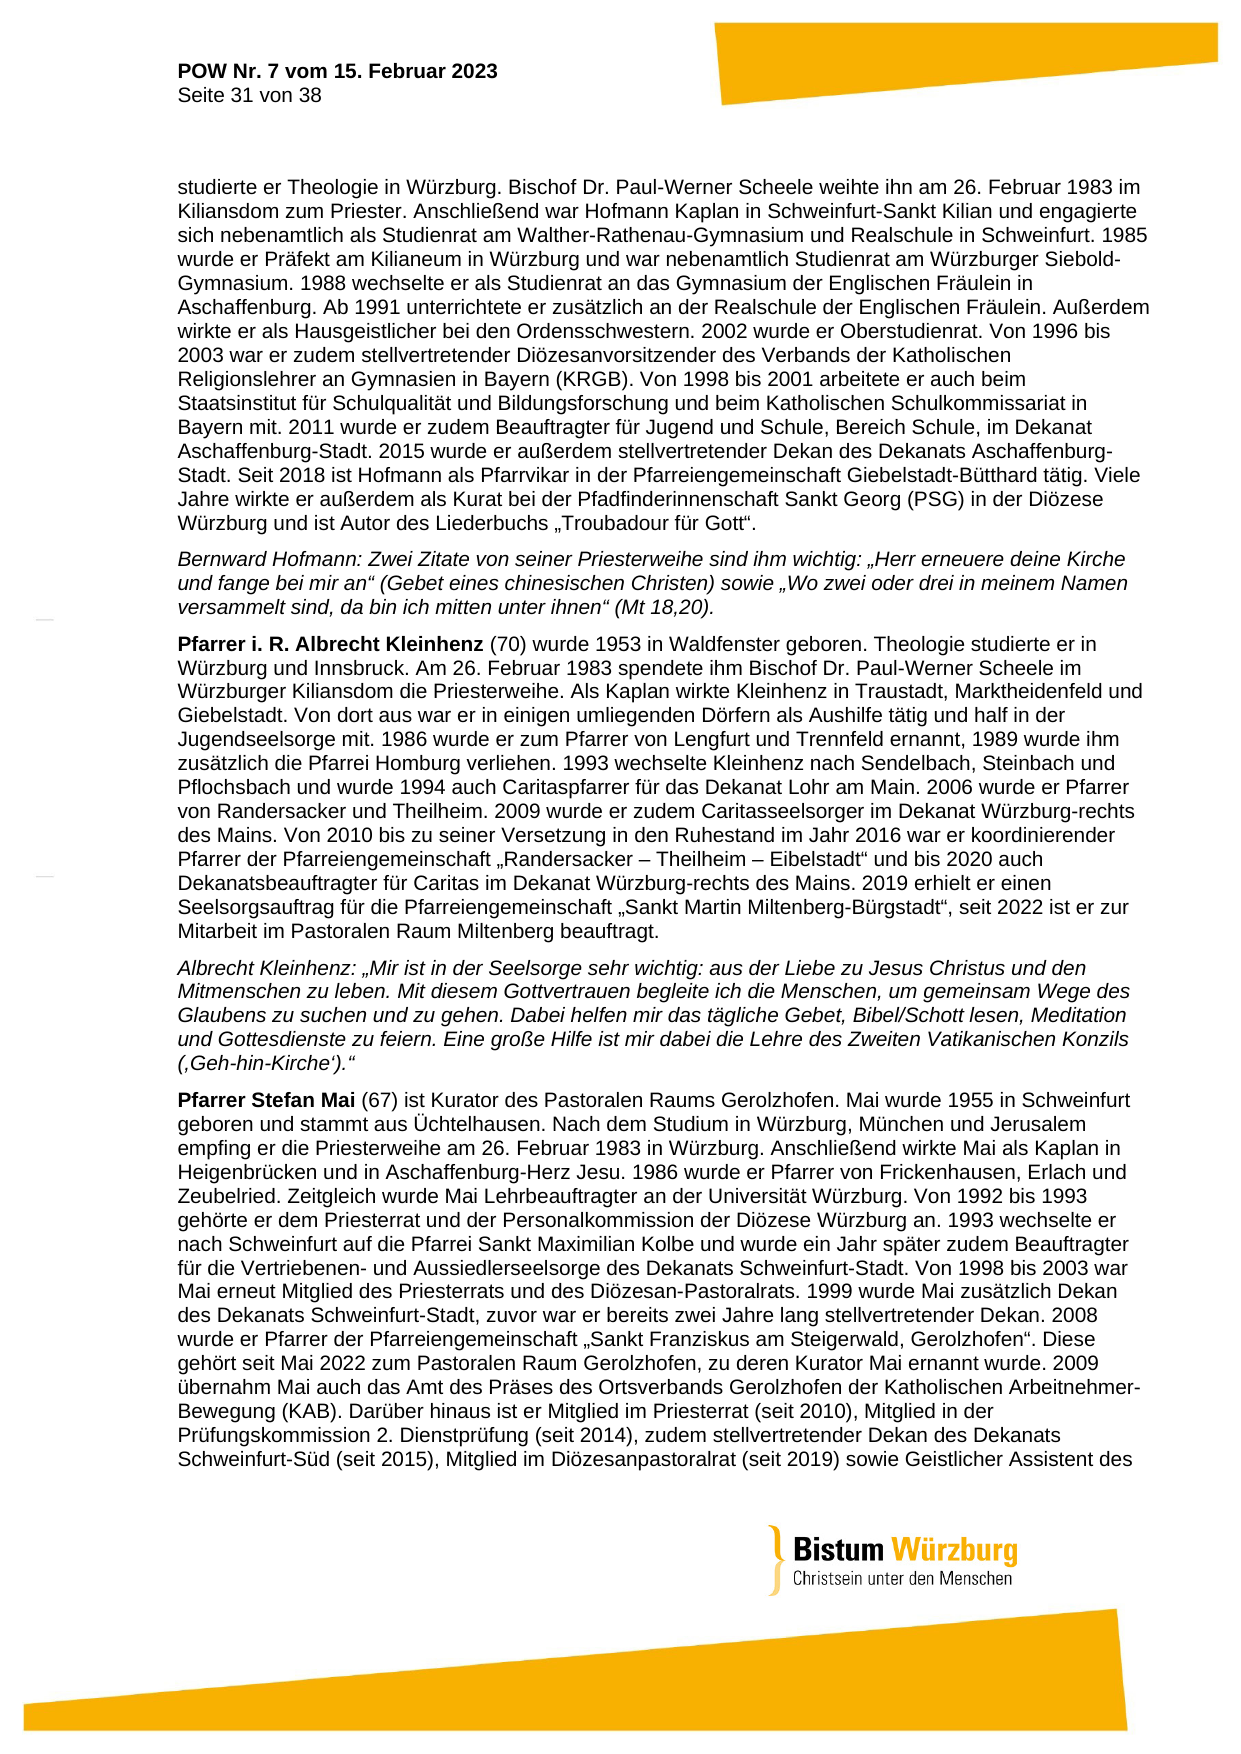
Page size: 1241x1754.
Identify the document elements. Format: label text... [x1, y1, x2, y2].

text Pfarrer i. R. Albrecht Kleinhenz (70) wurde 1953 in Waldfenster geboren. Theologie studierte er in Würzburg und Innsbruck. Am 26. Februar 1983 spendete ihm Bischof Dr. Paul-Werner Scheele im Würzburger Kiliansdom die Priesterweihe. Als Kaplan wirkte Kleinhenz in Traustadt, Marktheidenfeld und Giebelstadt. Von dort aus war er in einigen umliegenden Dörfern als Aushilfe tätig und half in der Jugendseelsorge mit. 1986 wurde er zum Pfarrer von Lengfurt und Trennfeld ernannt, 1989 wurde ihm zusätzlich die Pfarrei Homburg verliehen. 1993 wechselte Kleinhenz nach Sendelbach, Steinbach und Pflochsbach und wurde 1994 auch Caritaspfarrer für das Dekanat Lohr am Main. 2006 wurde er Pfarrer von Randersacker und Theilheim. 2009 wurde er zudem Caritasseelsorger im Dekanat Würzburg-rechts des Mains. Von 2010 bis zu seiner Versetzung in den Ruhestand im Jahr 2016 war er koordinierender Pfarrer der Pfarreiengemeinschaft „Randersacker – Theilheim – Eibelstadt“ und bis 2020 auch Dekanatsbeauftragter für Caritas im Dekanat Würzburg-rechts des Mains. 2019 erhielt er einen Seelsorgsauftrag für die Pfarreiengemeinschaft „Sankt Martin Miltenberg-Bürgstadt“, seit 2022 ist er zur Mitarbeit im Pastoralen Raum Miltenberg beauftragt. [177, 631, 1152, 943]
text Albrecht Kleinhenz: „Mir ist in der Seelsorge sehr wichtig: aus der Liebe zu Jesus Christus und den Mitmenschen zu leben. Mit diesem Gottvertrauen begleite ich die Menschen, um gemeinsam Wege des Glaubens zu suchen und zu gehen. Dabei helfen mir das tägliche Gebet, Bibel/Schott lesen, Meditation und Gottesdienste zu feiern. Eine große Hilfe ist mir dabei die Lehre des Zweiten Vatikanischen Konzils (,Geh-hin-Kirche‘).“ [177, 955, 1152, 1075]
picture [0, 0, 1241, 1754]
text studierte er Theologie in Würzburg. Bischof Dr. Paul-Werner Scheele weihte ihn am 26. Februar 1983 im Kiliansdom zum Priester. Anschließend war Hofmann Kaplan in Schweinfurt-Sankt Kilian und engagierte sich nebenamtlich als Studienrat am Walther-Rathenau-Gymnasium und Realschule in Schweinfurt. 1985 wurde er Präfekt am Kilianeum in Würzburg und war nebenamtlich Studienrat am Würzburger Siebold-Gymnasium. 1988 wechselte er als Studienrat an das Gymnasium der Englischen Fräulein in Aschaffenburg. Ab 1991 unterrichtete er zusätzlich an der Realschule der Englischen Fräulein. Außerdem wirkte er als Hausgeistlicher bei den Ordensschwestern. 2002 wurde er Oberstudienrat. Von 1996 bis 2003 war er zudem stellvertretender Diözesanvorsitzender des Verbands der Katholischen Religionslehrer an Gymnasien in Bayern (KRGB). Von 1998 bis 2001 arbeitete er auch beim Staatsinstitut für Schulqualität und Bildungsforschung und beim Katholischen Schulkommissariat in Bayern mit. 2011 wurde er zudem Beauftragter für Jugend und Schule, Bereich Schule, im Dekanat Aschaffenburg-Stadt. 2015 wurde er außerdem stellvertretender Dekan des Dekanats Aschaffenburg-Stadt. Seit 2018 ist Hofmann als Pfarrvikar in der Pfarreiengemeinschaft Giebelstadt-Bütthard tätig. Viele Jahre wirkte er außerdem als Kurat bei der Pfadfinderinnenschaft Sankt Georg (PSG) in der Diözese Würzburg und ist Autor des Liederbuchs „Troubadour für Gott“. [177, 175, 1152, 534]
text Pfarrer Stefan Mai (67) ist Kurator des Pastoralen Raums Gerolzhofen. Mai wurde 1955 in Schweinfurt geboren und stammt aus Üchtelhausen. Nach dem Studium in Würzburg, München und Jerusalem empfing er die Priesterweihe am 26. Februar 1983 in Würzburg. Anschließend wirkte Mai als Kaplan in Heigenbrücken und in Aschaffenburg-Herz Jesu. 1986 wurde er Pfarrer von Frickenhausen, Erlach und Zeubelried. Zeitgleich wurde Mai Lehrbeauftragter an der Universität Würzburg. Von 1992 bis 1993 gehörte er dem Priesterrat und der Personalkommission der Diözese Würzburg an. 1993 wechselte er nach Schweinfurt auf die Pfarrei Sankt Maximilian Kolbe und wurde ein Jahr später zudem Beauftragter für die Vertriebenen- und Aussiedlerseelsorge des Dekanats Schweinfurt-Stadt. Von 1998 bis 2003 war Mai erneut Mitglied des Priesterrats und des Diözesan-Pastoralrats. 1999 wurde Mai zusätzlich Dekan des Dekanats Schweinfurt-Stadt, zuvor war er bereits zwei Jahre lang stellvertretender Dekan. 2008 wurde er Pfarrer der Pfarreiengemeinschaft „Sankt Franziskus am Steigerwald, Gerolzhofen“. Diese gehört seit Mai 2022 zum Pastoralen Raum Gerolzhofen, zu deren Kurator Mai ernannt wurde. 2009 übernahm Mai auch das Amt des Präses des Ortsverbands Gerolzhofen der Katholischen Arbeitnehmer-Bewegung (KAB). Darüber hinaus ist er Mitglied im Priesterrat (seit 2010), Mitglied in der Prüfungskommission 2. Dienstprüfung (seit 2014), zudem stellvertretender Dekan des Dekanats Schweinfurt-Süd (seit 2015), Mitglied im Diözesanpastoralrat (seit 2019) sowie Geistlicher Assistent des [177, 1088, 1152, 1471]
text Bernward Hofmann: Zwei Zitate von seiner Priesterweihe sind ihm wichtig: „Herr erneuere deine Kirche und fange bei mir an“ (Gebet eines chinesischen Christen) sowie „Wo zwei oder drei in meinem Namen versammelt sind, da bin ich mitten unter ihnen“ (Mt 18,20). [177, 547, 1152, 619]
